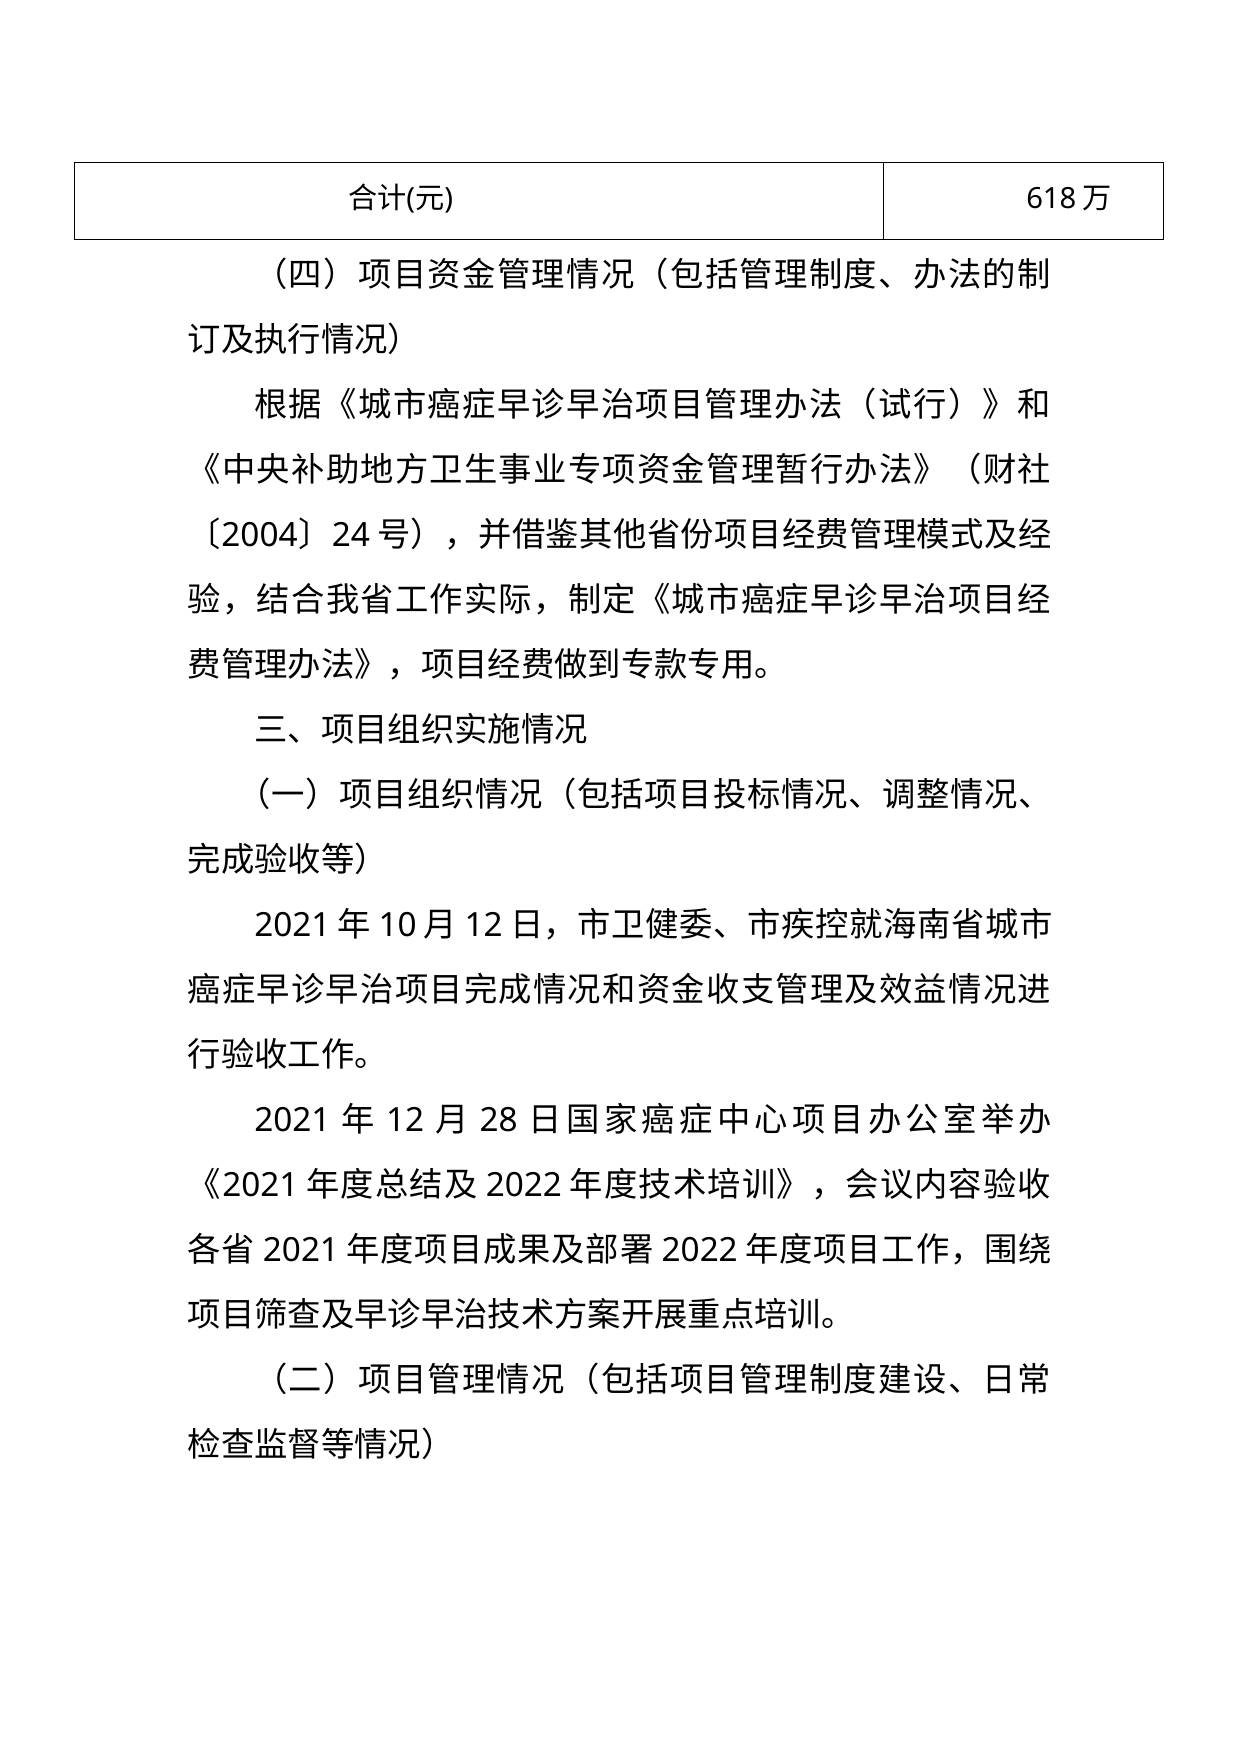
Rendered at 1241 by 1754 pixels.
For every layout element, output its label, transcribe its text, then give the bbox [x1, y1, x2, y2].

text 根据《城市癌症早诊早治项目管理办法（试行）》和《中央补助地方卫生事业专项资金管理暂行办法》（财社〔2004〕24号），并借鉴其他省份项目经费管理模式及经验，结合我省工作实际，制定《城市癌症早诊早治项目经费管理办法》，项目经费做到专款专用。 [187, 370, 1053, 695]
text 2021年10月12日，市卫健委、市疾控就海南省城市癌症早诊早治项目完成情况和资金收支管理及效益情况进行验收工作。 [187, 890, 1053, 1085]
table_cell 618万 [884, 163, 1163, 239]
text （二）项目管理情况（包括项目管理制度建设、日常检查监督等情况） [187, 1345, 1053, 1475]
text （四）项目资金管理情况（包括管理制度、办法的制订及执行情况） [187, 240, 1053, 370]
text 2021年12月28日国家癌症中心项目办公室举办《2021年度总结及2022年度技术培训》，会议内容验收各省2021年度项目成果及部署2022年度项目工作，围绕项目筛查及早诊早治技术方案开展重点培训。 [187, 1085, 1053, 1345]
table_cell 合计(元) [75, 163, 883, 239]
text 三、项目组织实施情况 [187, 695, 1053, 760]
text （一）项目组织情况（包括项目投标情况、调整情况、完成验收等） [187, 760, 1053, 890]
